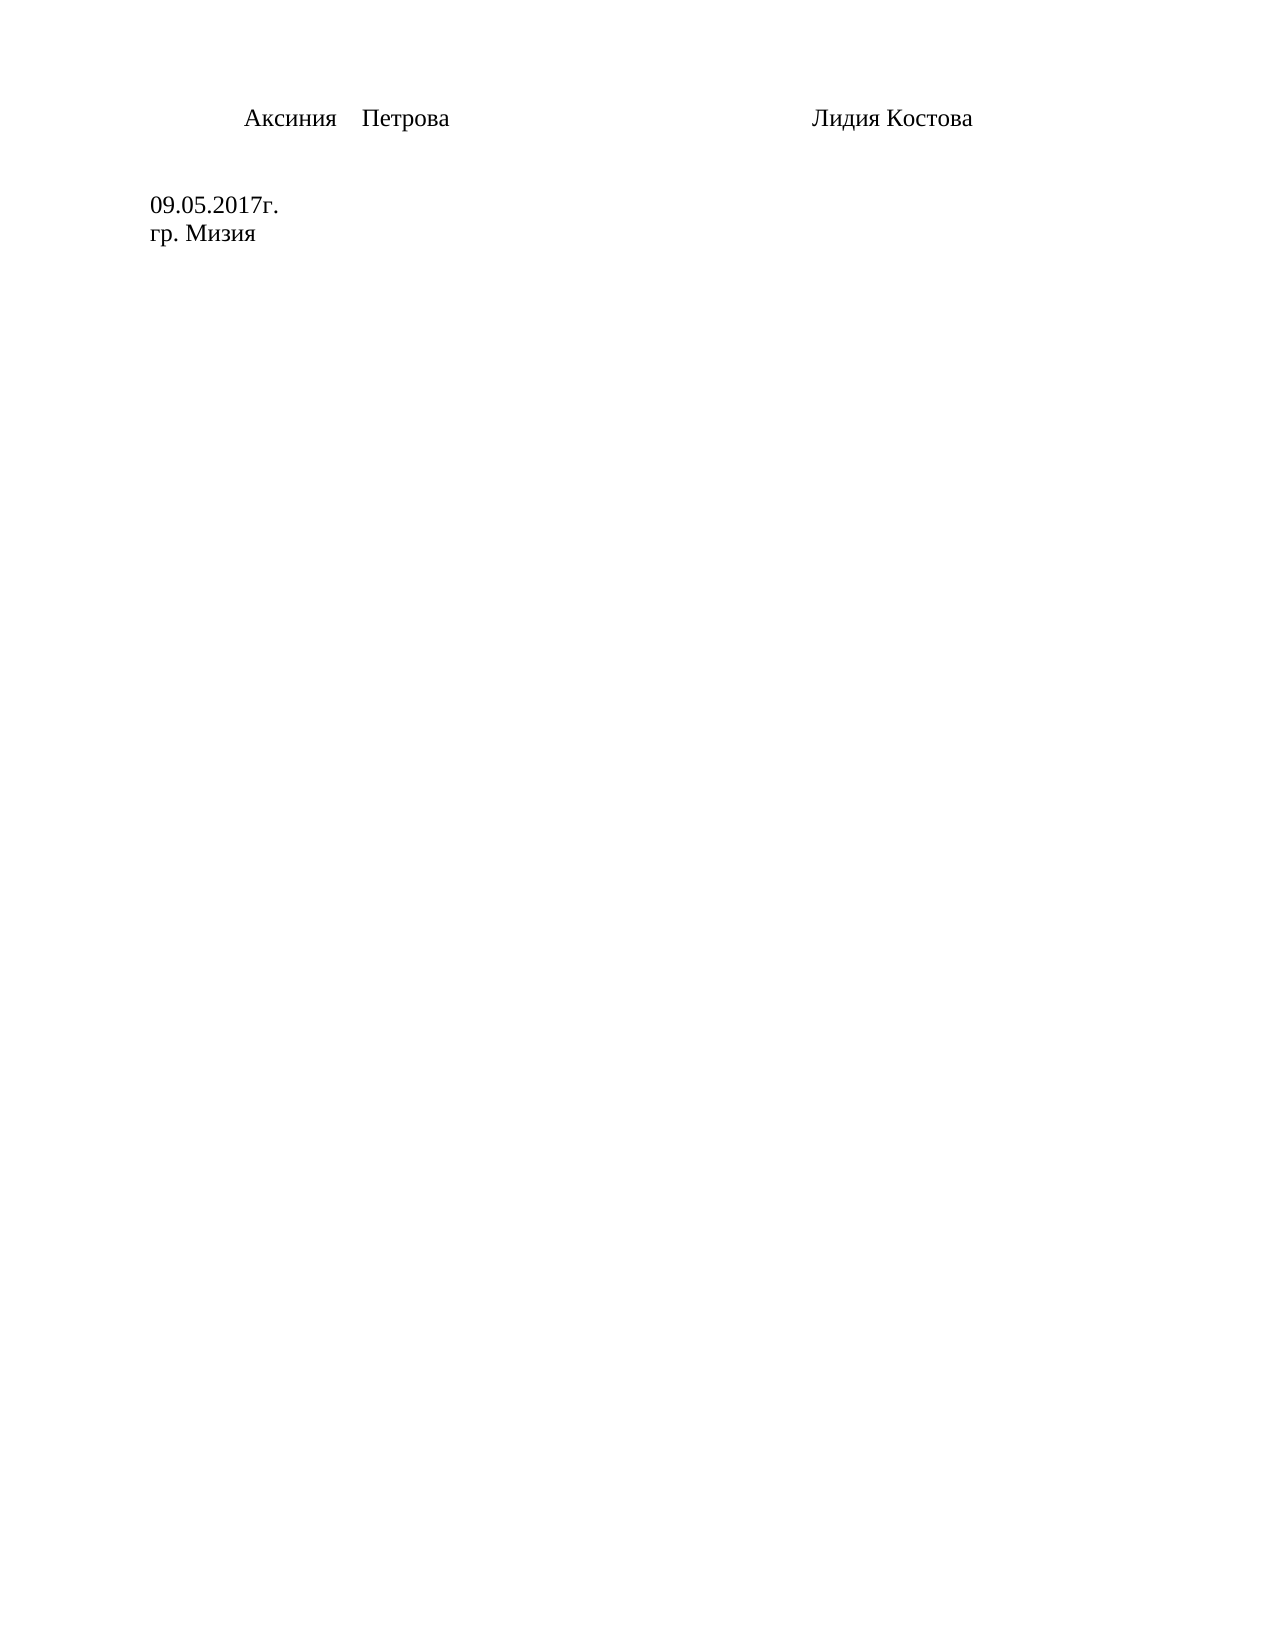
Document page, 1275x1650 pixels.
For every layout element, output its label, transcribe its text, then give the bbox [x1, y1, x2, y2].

text 09.05.2017г. [150, 190, 1125, 218]
text гр. Мизия [150, 218, 1125, 247]
text Аксиния Петрова Лидия Костова [150, 103, 1125, 132]
